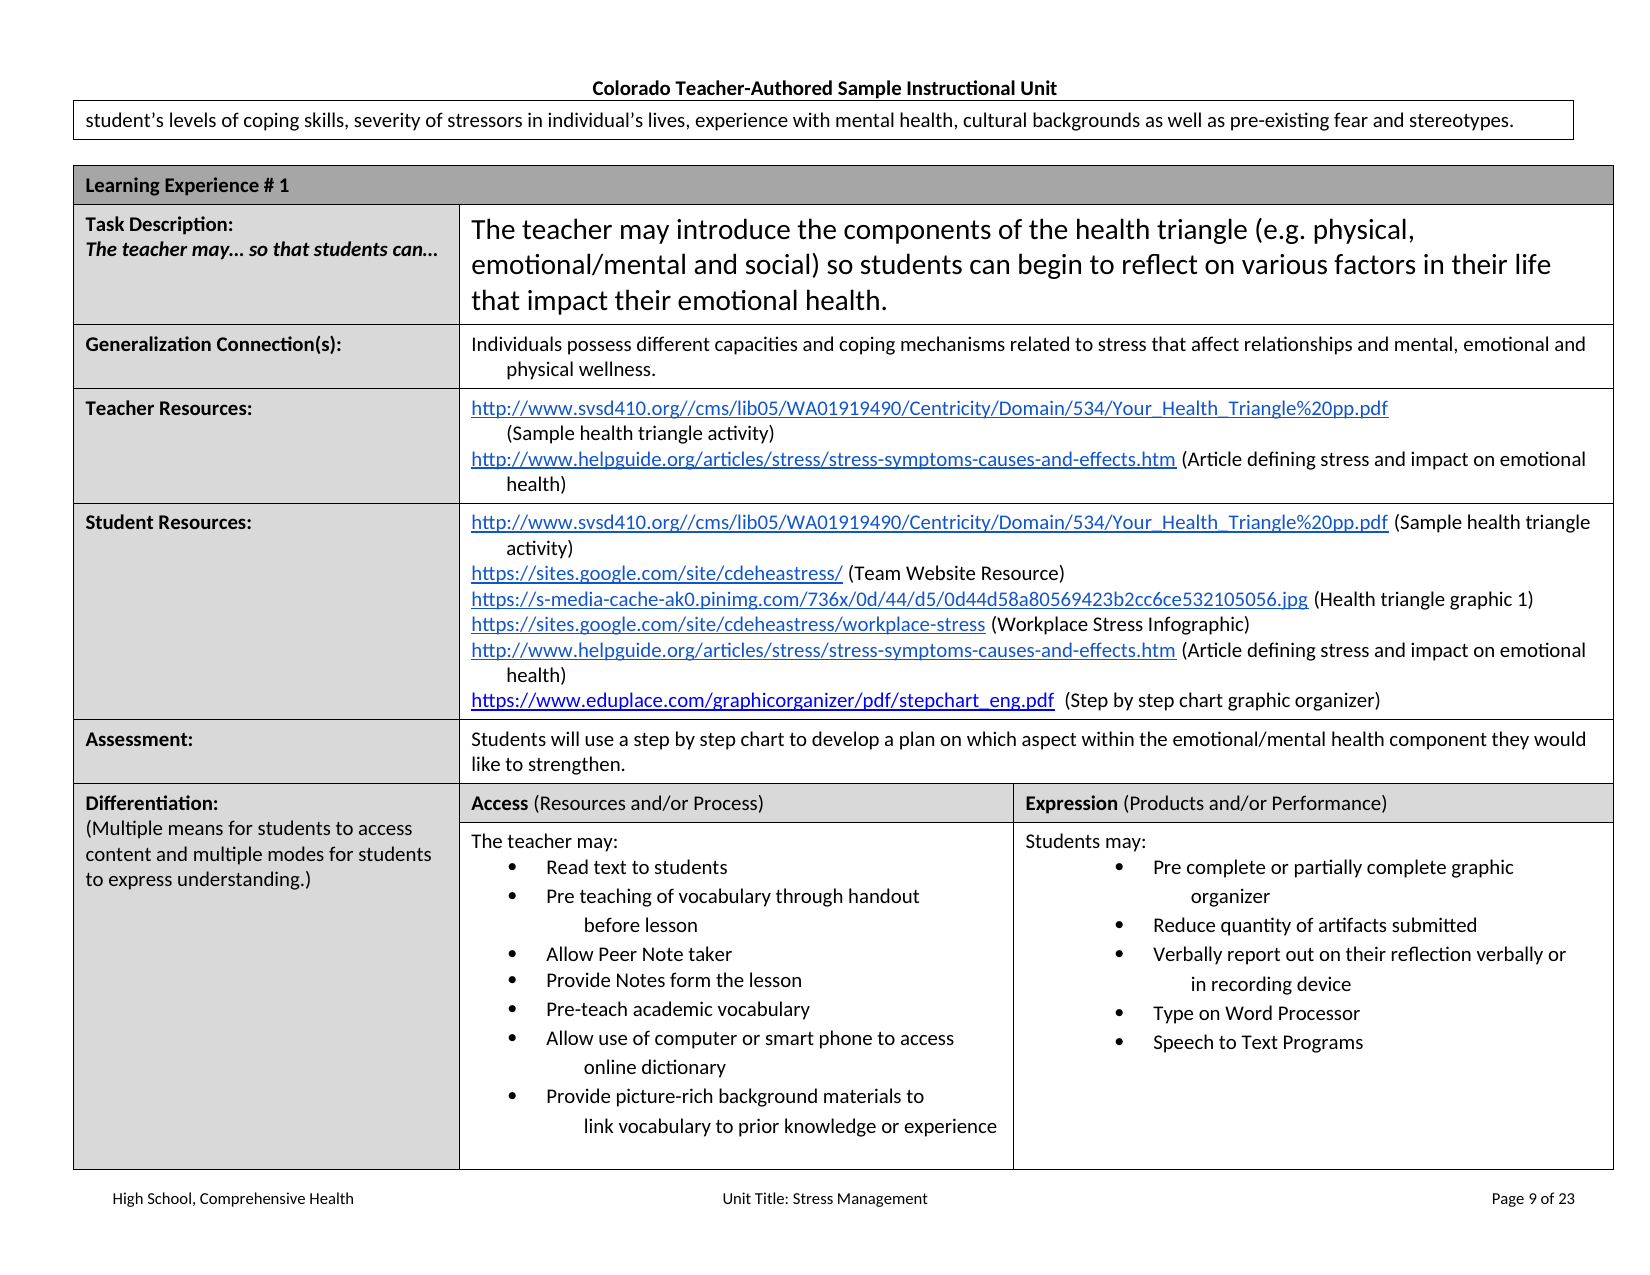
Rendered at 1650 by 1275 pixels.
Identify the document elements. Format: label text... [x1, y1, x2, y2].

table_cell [74, 101, 1573, 139]
table_cell Task Description: The teacher may… so that students can… [74, 205, 459, 324]
table_cell Expression (Products and/or Performance) [1014, 784, 1613, 822]
table_cell Students may: Pre complete or partially complete graphic organizer Reduce quantity of artifacts submitted Verbally report out on their reflection verbally or in recording device Type on Word Processor Speech to Text Programs [1014, 823, 1613, 1169]
table_cell Student Resources: [74, 504, 459, 719]
table_cell The teacher may: Read text to students Pre teaching of vocabulary through handout before lesson Allow Peer Note taker Provide Notes form the lesson Pre-teach academic vocabulary Allow use of computer or smart phone to access online dictionary Provide picture-rich background materials to link vocabulary to prior knowledge or experience [460, 823, 1013, 1169]
table_cell Assessment: [74, 720, 459, 783]
table_cell Students will use a step by step chart to develop a plan on which aspect within the emotional/mental health component they would like to strengthen. [460, 720, 1613, 783]
table_cell http://www.svsd410.org//cms/lib05/WA01919490/Centricity/Domain/534/Your_Health_Triangle%20pp.pdf (Sample health triangle activity) http://www.helpguide.org/articles/stress/stress-symptoms-causes-and-effects.htm (Article defining stress and impact on emotional health) [460, 389, 1613, 503]
table_cell Individuals possess different capacities and coping mechanisms related to stress that affect relationships and mental, emotional and physical wellness. [460, 325, 1613, 388]
table_cell Access (Resources and/or Process) [460, 784, 1013, 822]
table_cell Generalization Connection(s): [74, 325, 459, 388]
table_cell http://www.svsd410.org//cms/lib05/WA01919490/Centricity/Domain/534/Your_Health_Triangle%20pp.pdf (Sample health triangle activity) https://sites.google.com/site/cdeheastress/ (Team Website Resource) https://s-media-cache-ak0.pinimg.com/736x/0d/44/d5/0d44d58a80569423b2cc6ce532105056.jpg (Health triangle graphic 1) https://sites.google.com/site/cdeheastress/workplace-stress (Workplace Stress Infographic) http://www.helpguide.org/articles/stress/stress-symptoms-causes-and-effects.htm (Article defining stress and impact on emotional health) https://www.eduplace.com/graphicorganizer/pdf/stepchart_eng.pdf (Step by step chart graphic organizer) [460, 504, 1613, 719]
table_cell Teacher Resources: [74, 389, 459, 503]
table_header Learning Experience # 1 [74, 166, 1613, 204]
table_cell The teacher may introduce the components of the health triangle (e.g. physical, emotional/mental and social) so students can begin to reflect on various factors in their life that impact their emotional health. [460, 205, 1613, 324]
table_cell Differentiation: (Multiple means for students to access content and multiple modes for students to express understanding.) [74, 784, 459, 1169]
